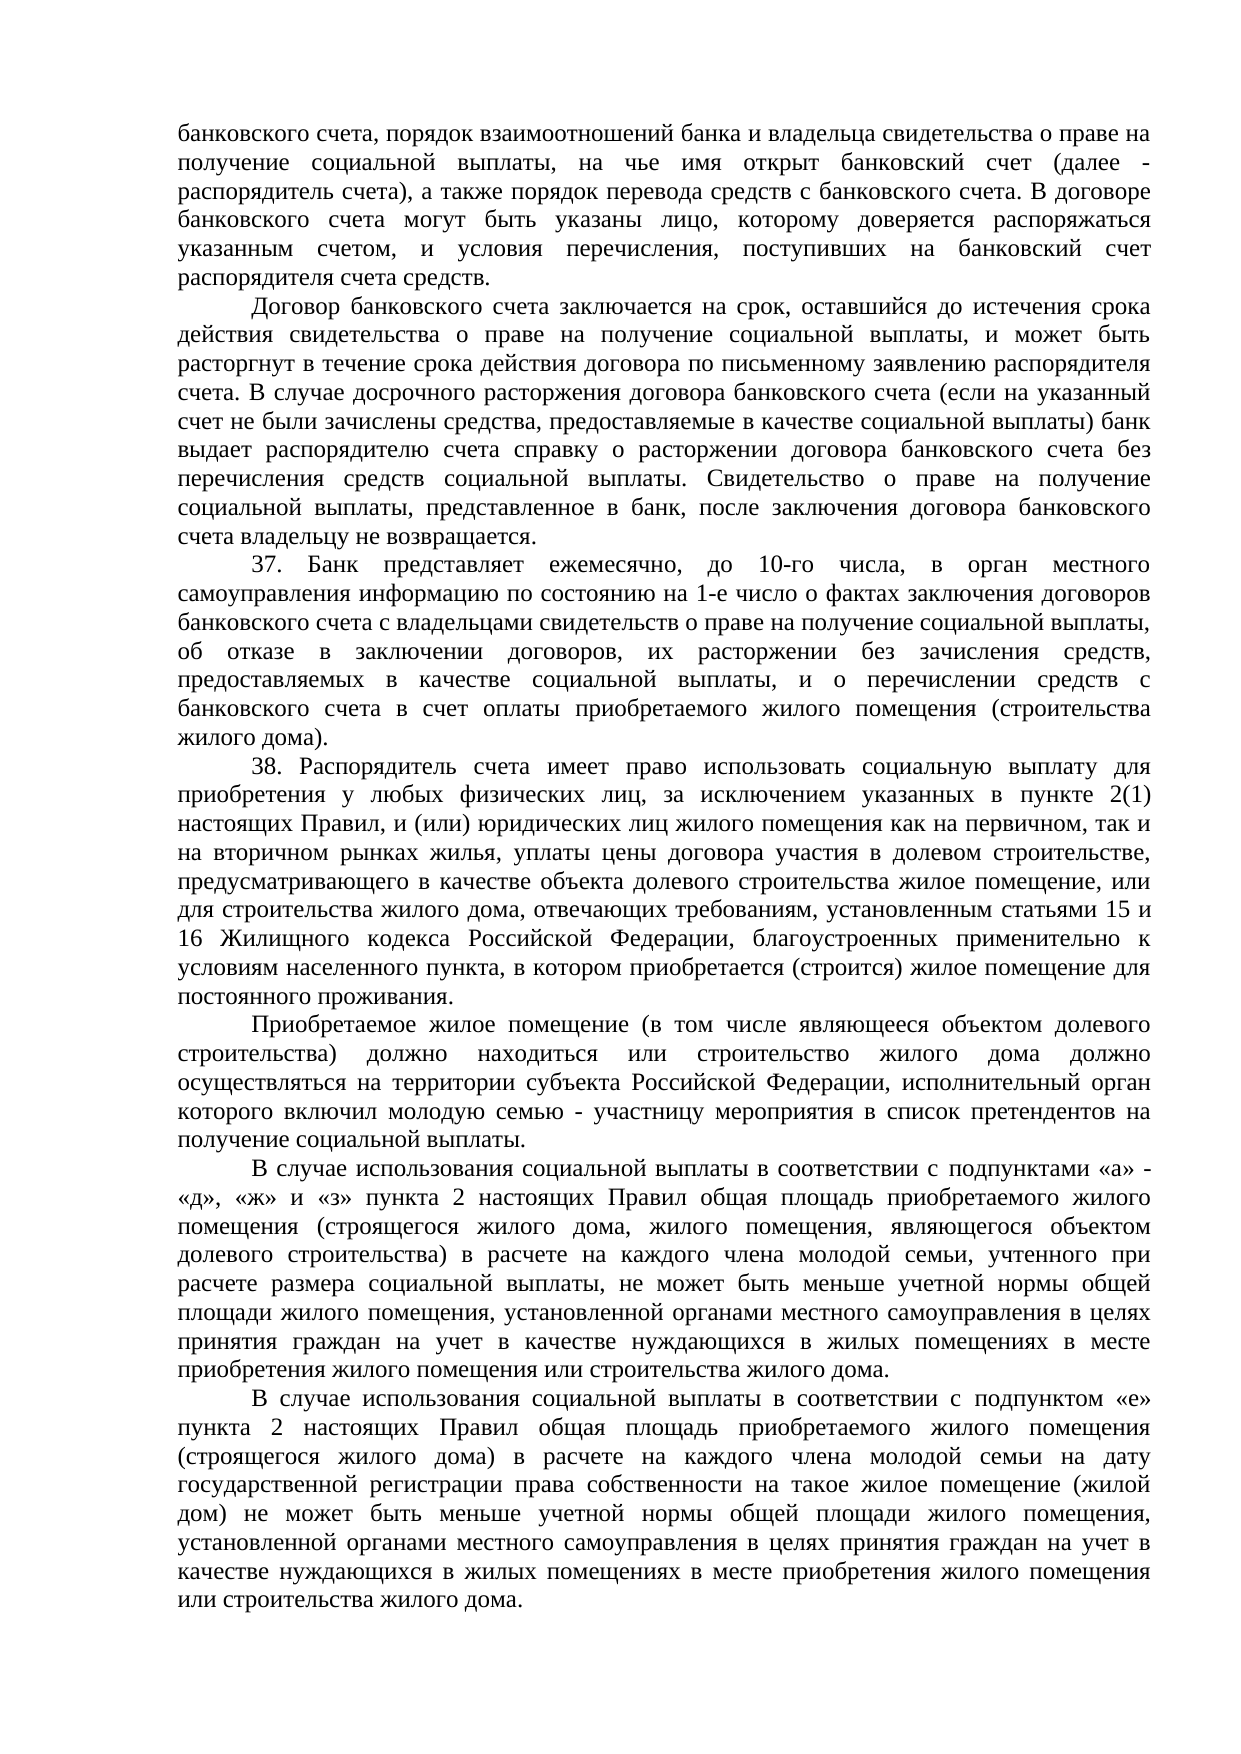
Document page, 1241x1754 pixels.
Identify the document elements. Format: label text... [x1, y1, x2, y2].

text В случае использования социальной выплаты в соответствии с подпунктом «е» пункта 2 настоящих Правил общая площадь приобретаемого жилого помещения (строящегося жилого дома) в расчете на каждого члена молодой семьи на дату государственной регистрации права собственности на такое жилое помещение (жилой дом) не может быть меньше учетной нормы общей площади жилого помещения, установленной органами местного самоуправления в целях принятия граждан на учет в качестве нуждающихся в жилых помещениях в месте приобретения жилого помещения или строительства жилого дома. [177, 1383, 1152, 1613]
text 38. Распорядитель счета имеет право использовать социальную выплату для приобретения у любых физических лиц, за исключением указанных в пункте 2(1) настоящих Правил, и (или) юридических лиц жилого помещения как на первичном, так и на вторичном рынках жилья, уплаты цены договора участия в долевом строительстве, предусматривающего в качестве объекта долевого строительства жилое помещение, или для строительства жилого дома, отвечающих требованиям, установленным статьями 15 и 16 Жилищного кодекса Российской Федерации, благоустроенных применительно к условиям населенного пункта, в котором приобретается (строится) жилое помещение для постоянного проживания. [177, 751, 1152, 1009]
text Договор банковского счета заключается на срок, оставшийся до истечения срока действия свидетельства о праве на получение социальной выплаты, и может быть расторгнут в течение срока действия договора по письменному заявлению распорядителя счета. В случае досрочного расторжения договора банковского счета (если на указанный счет не были зачислены средства, предоставляемые в качестве социальной выплаты) банк выдает распорядителю счета справку о расторжении договора банковского счета без перечисления средств социальной выплаты. Свидетельство о праве на получение социальной выплаты, представленное в банк, после заключения договора банковского счета владельцу не возвращается. [177, 291, 1152, 549]
text Приобретаемое жилое помещение (в том числе являющееся объектом долевого строительства) должно находиться или строительство жилого дома должно осуществляться на территории субъекта Российской Федерации, исполнительный орган которого включил молодую семью - участницу мероприятия в список претендентов на получение социальной выплаты. [177, 1009, 1152, 1153]
text В случае использования социальной выплаты в соответствии с подпунктами «а» - «д», «ж» и «з» пункта 2 настоящих Правил общая площадь приобретаемого жилого помещения (строящегося жилого дома, жилого помещения, являющегося объектом долевого строительства) в расчете на каждого члена молодой семьи, учтенного при расчете размера социальной выплаты, не может быть меньше учетной нормы общей площади жилого помещения, установленной органами местного самоуправления в целях принятия граждан на учет в качестве нуждающихся в жилых помещениях в месте приобретения жилого помещения или строительства жилого дома. [177, 1153, 1152, 1383]
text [177, 118, 1152, 291]
text 37. Банк представляет ежемесячно, до 10-го числа, в орган местного самоуправления информацию по состоянию на 1-е число о фактах заключения договоров банковского счета с владельцами свидетельств о праве на получение социальной выплаты, об отказе в заключении договоров, их расторжении без зачисления средств, предоставляемых в качестве социальной выплаты, и о перечислении средств с банковского счета в счет оплаты приобретаемого жилого помещения (строительства жилого дома). [177, 549, 1152, 751]
